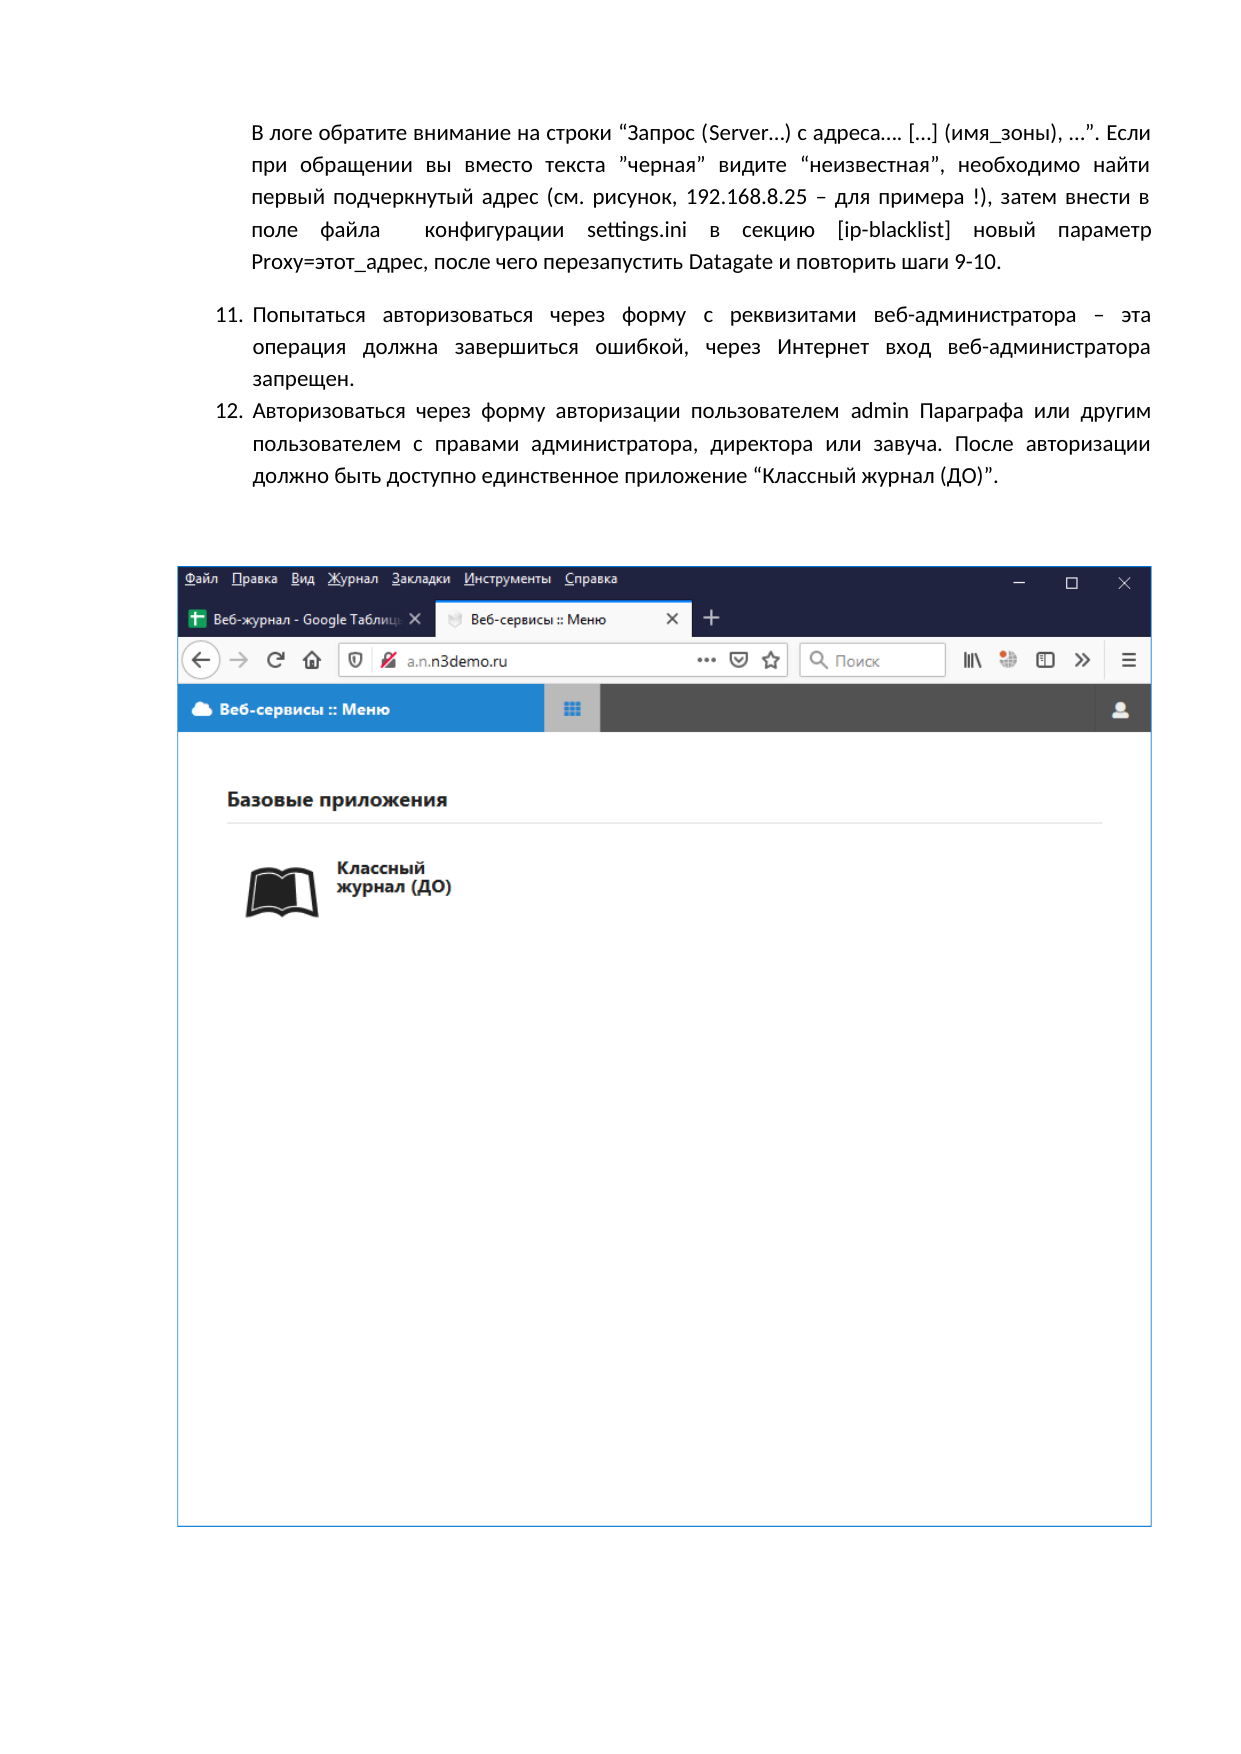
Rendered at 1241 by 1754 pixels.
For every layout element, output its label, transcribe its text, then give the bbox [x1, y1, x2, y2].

text В логе обратите внимание на строки “Запрос (Server…) с адреса…. […] (имя_зоны), …”. Если при обращении вы вместо текста ”черная” видите “неизвестная”, необходимо найти первый подчеркнутый адрес (см. рисунок, 192.168.8.25 – для примера !), затем внести в поле файла конфигурации settings.ini в секцию [ip-blacklist] новый параметр Proxy=этот_адрес, после чего перезапустить Datagate и повторить шаги 9-10. [251, 118, 1152, 275]
list Авторизоваться через форму авторизации пользователем admin Параграфа или другим пользователем с правами администратора, директора или завуча. После авторизации должно быть доступно единственное приложение “Классный журнал (ДО)”. [215, 396, 1152, 489]
picture [177, 566, 1152, 1527]
list Попытаться авторизоваться через форму с реквизитами веб-администратора – эта операция должна завершиться ошибкой, через Интернет вход веб-администратора запрещен. [215, 300, 1152, 392]
